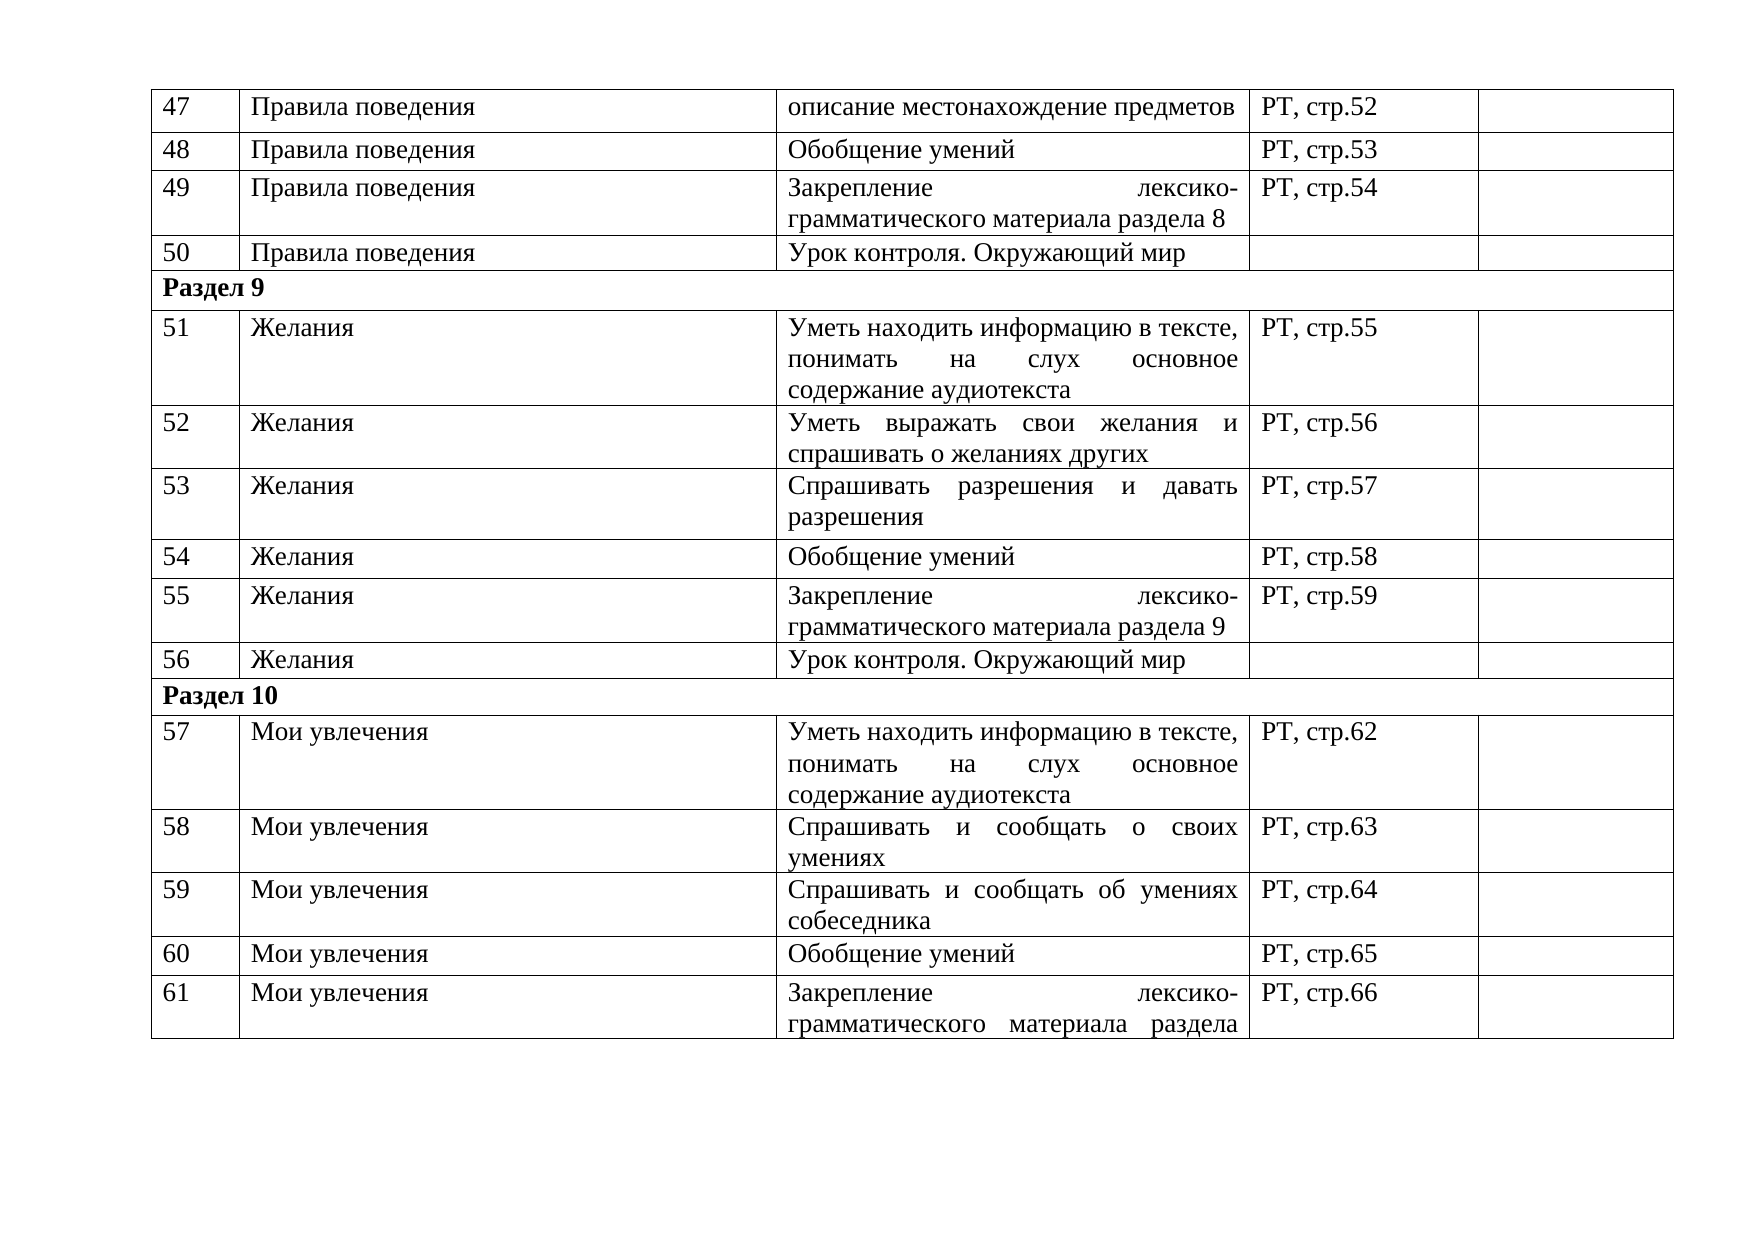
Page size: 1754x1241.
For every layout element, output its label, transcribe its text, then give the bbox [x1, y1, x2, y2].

table_cell 48 [152, 133, 239, 170]
table_cell [1479, 90, 1673, 132]
table_cell 50 [152, 236, 239, 270]
table_cell РТ, стр.66 [1250, 976, 1478, 1038]
table_cell Мои увлечения [240, 976, 776, 1038]
table_cell 52 [152, 406, 239, 468]
table_cell 51 [152, 311, 239, 405]
table_cell РТ, стр.54 [1250, 171, 1478, 235]
table_cell Спрашивать и сообщать об умениях собеседника [777, 873, 1249, 936]
table_cell Закрепление лексико-грамматического материала раздела 8 [777, 171, 1249, 235]
table_cell Желания [240, 311, 776, 405]
table_cell Раздел 10 [152, 679, 1673, 714]
table_cell РТ, стр.63 [1250, 810, 1478, 872]
table_cell 54 [152, 540, 239, 578]
table_cell РТ, стр.52 [1250, 90, 1478, 132]
table_cell 58 [152, 810, 239, 872]
table_cell описание местонахождение предметов [777, 90, 1249, 132]
table_cell [1479, 406, 1673, 468]
table_cell РТ, стр.55 [1250, 311, 1478, 405]
table_cell 47 [152, 90, 239, 132]
table_cell Мои увлечения [240, 810, 776, 872]
table_cell Мои увлечения [240, 873, 776, 936]
table_cell 53 [152, 469, 239, 538]
table_cell РТ, стр.57 [1250, 469, 1478, 538]
table_cell 56 [152, 643, 239, 678]
table_cell РТ, стр.58 [1250, 540, 1478, 578]
table_cell Спрашивать разрешения и давать разрешения [777, 469, 1249, 538]
table_cell Правила поведения [240, 171, 776, 235]
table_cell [777, 976, 1249, 1038]
table_cell Желания [240, 406, 776, 468]
table_cell Правила поведения [240, 90, 776, 132]
table_cell Желания [240, 540, 776, 578]
table_cell Правила поведения [240, 133, 776, 170]
table_cell РТ, стр.65 [1250, 937, 1478, 975]
table_cell Обобщение умений [777, 133, 1249, 170]
table_cell Мои увлечения [240, 937, 776, 975]
table_cell 57 [152, 716, 239, 809]
table_cell Спрашивать и сообщать о своих умениях [777, 810, 1249, 872]
table_cell [1479, 716, 1673, 809]
table_cell Желания [240, 579, 776, 642]
table_cell Уметь выражать свои желания и спрашивать о желаниях других [777, 406, 1249, 468]
table_cell [1479, 540, 1673, 578]
table_cell Закрепление лексико-грамматического материала раздела 9 [777, 579, 1249, 642]
table_cell Раздел 9 [152, 271, 1673, 310]
table_cell [1479, 133, 1673, 170]
table_cell Обобщение умений [777, 540, 1249, 578]
table_cell Урок контроля. Окружающий мир [777, 236, 1249, 270]
table_cell РТ, стр.62 [1250, 716, 1478, 809]
table_cell Уметь находить информацию в тексте, понимать на слух основное содержание аудиотекста [777, 716, 1249, 809]
table_cell РТ, стр.64 [1250, 873, 1478, 936]
table_cell [1479, 311, 1673, 405]
table_cell Мои увлечения [240, 716, 776, 809]
table_cell [1250, 643, 1478, 678]
table_cell [1479, 976, 1673, 1038]
table_cell [1479, 937, 1673, 975]
table_cell [1250, 236, 1478, 270]
table_cell Уметь находить информацию в тексте, понимать на слух основное содержание аудиотекста [777, 311, 1249, 405]
table_cell РТ, стр.59 [1250, 579, 1478, 642]
table_cell [1479, 873, 1673, 936]
table_cell [1479, 643, 1673, 678]
table_cell Желания [240, 643, 776, 678]
table_cell Правила поведения [240, 236, 776, 270]
table_cell РТ, стр.56 [1250, 406, 1478, 468]
table_cell Желания [240, 469, 776, 538]
table_cell [1479, 469, 1673, 538]
table_cell 55 [152, 579, 239, 642]
table_cell Урок контроля. Окружающий мир [777, 643, 1249, 678]
table_cell РТ, стр.53 [1250, 133, 1478, 170]
table_cell [1479, 171, 1673, 235]
table_cell [1479, 236, 1673, 270]
table_cell 60 [152, 937, 239, 975]
table_cell 59 [152, 873, 239, 936]
table_cell Обобщение умений [777, 937, 1249, 975]
table_cell [1479, 810, 1673, 872]
table_cell 49 [152, 171, 239, 235]
table_cell 61 [152, 976, 239, 1038]
table_cell [1479, 579, 1673, 642]
